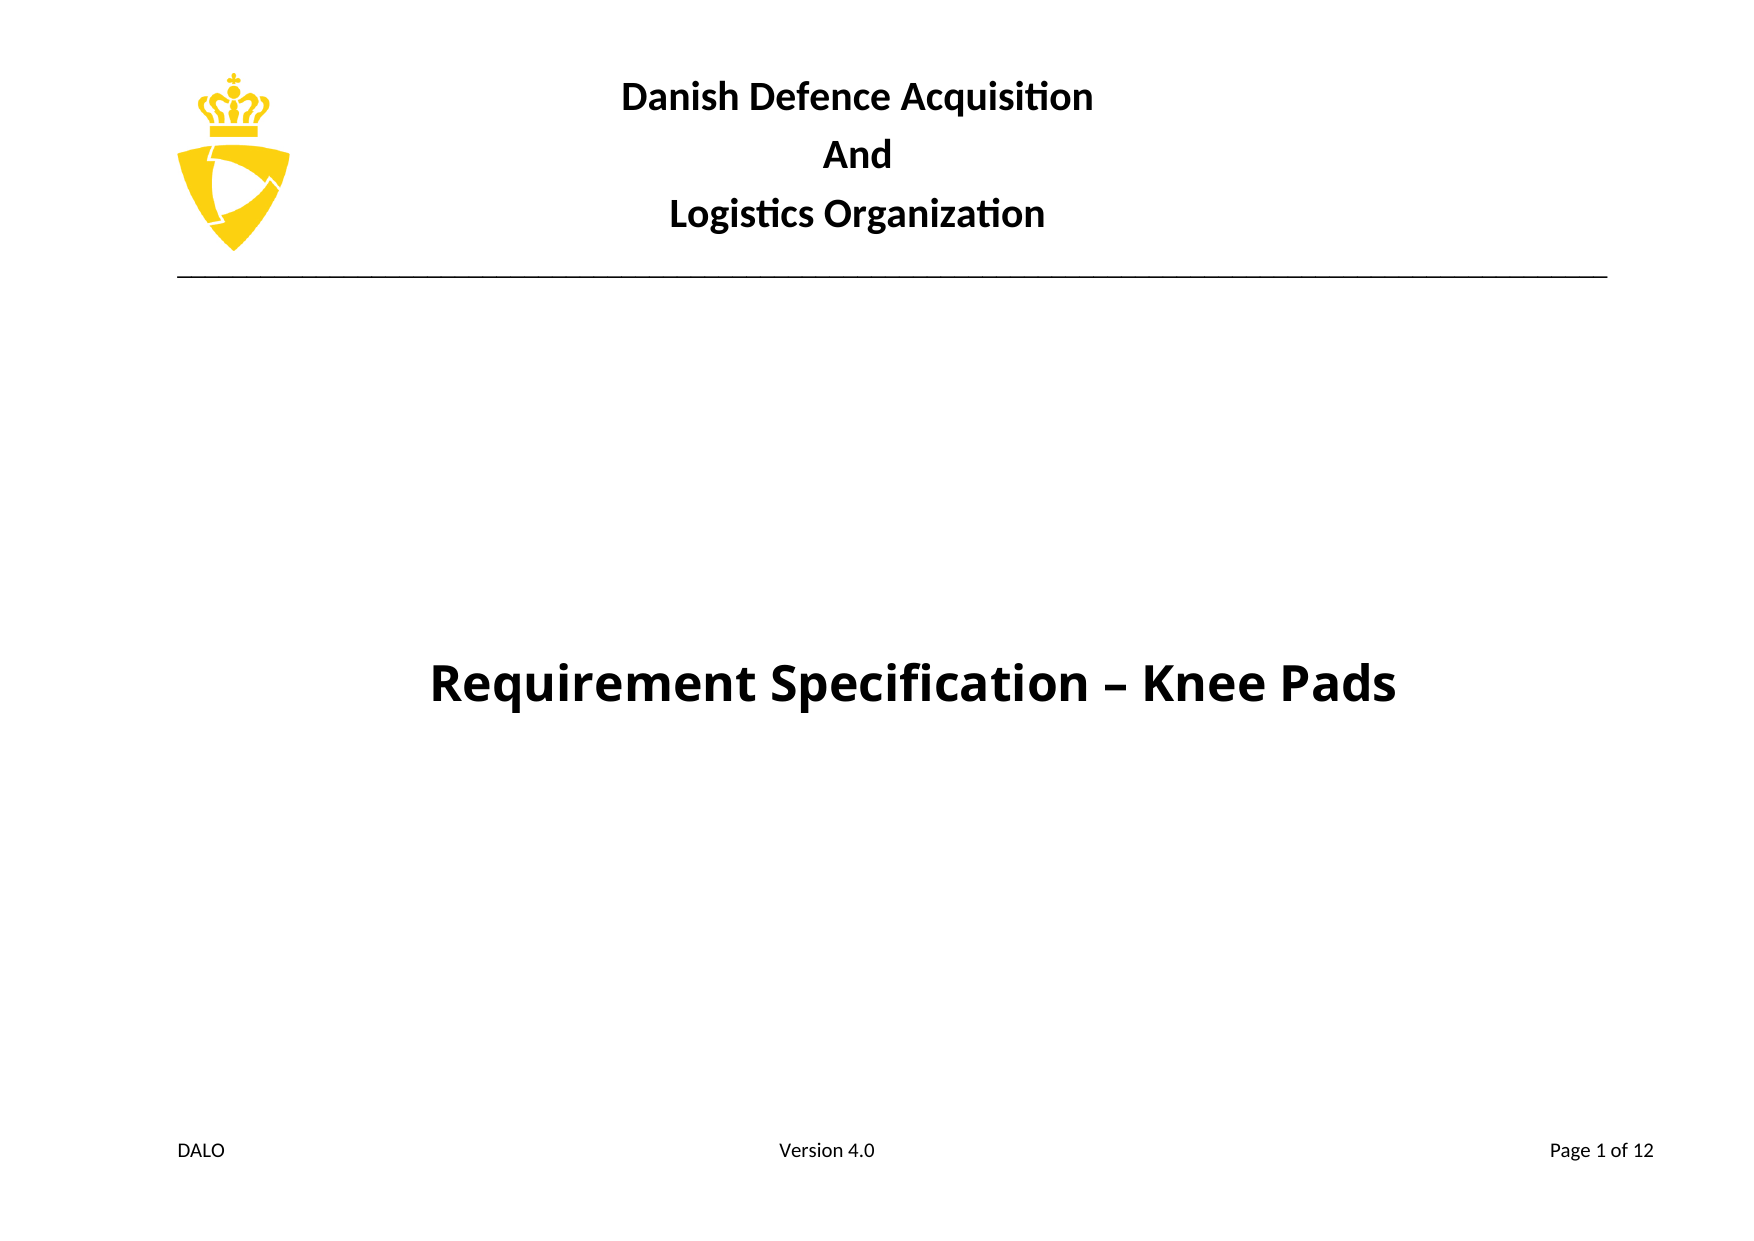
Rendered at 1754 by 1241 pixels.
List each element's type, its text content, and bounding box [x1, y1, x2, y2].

picture [177, 73, 290, 251]
text Requirement Specification – Knee Pads [177, 648, 1651, 716]
